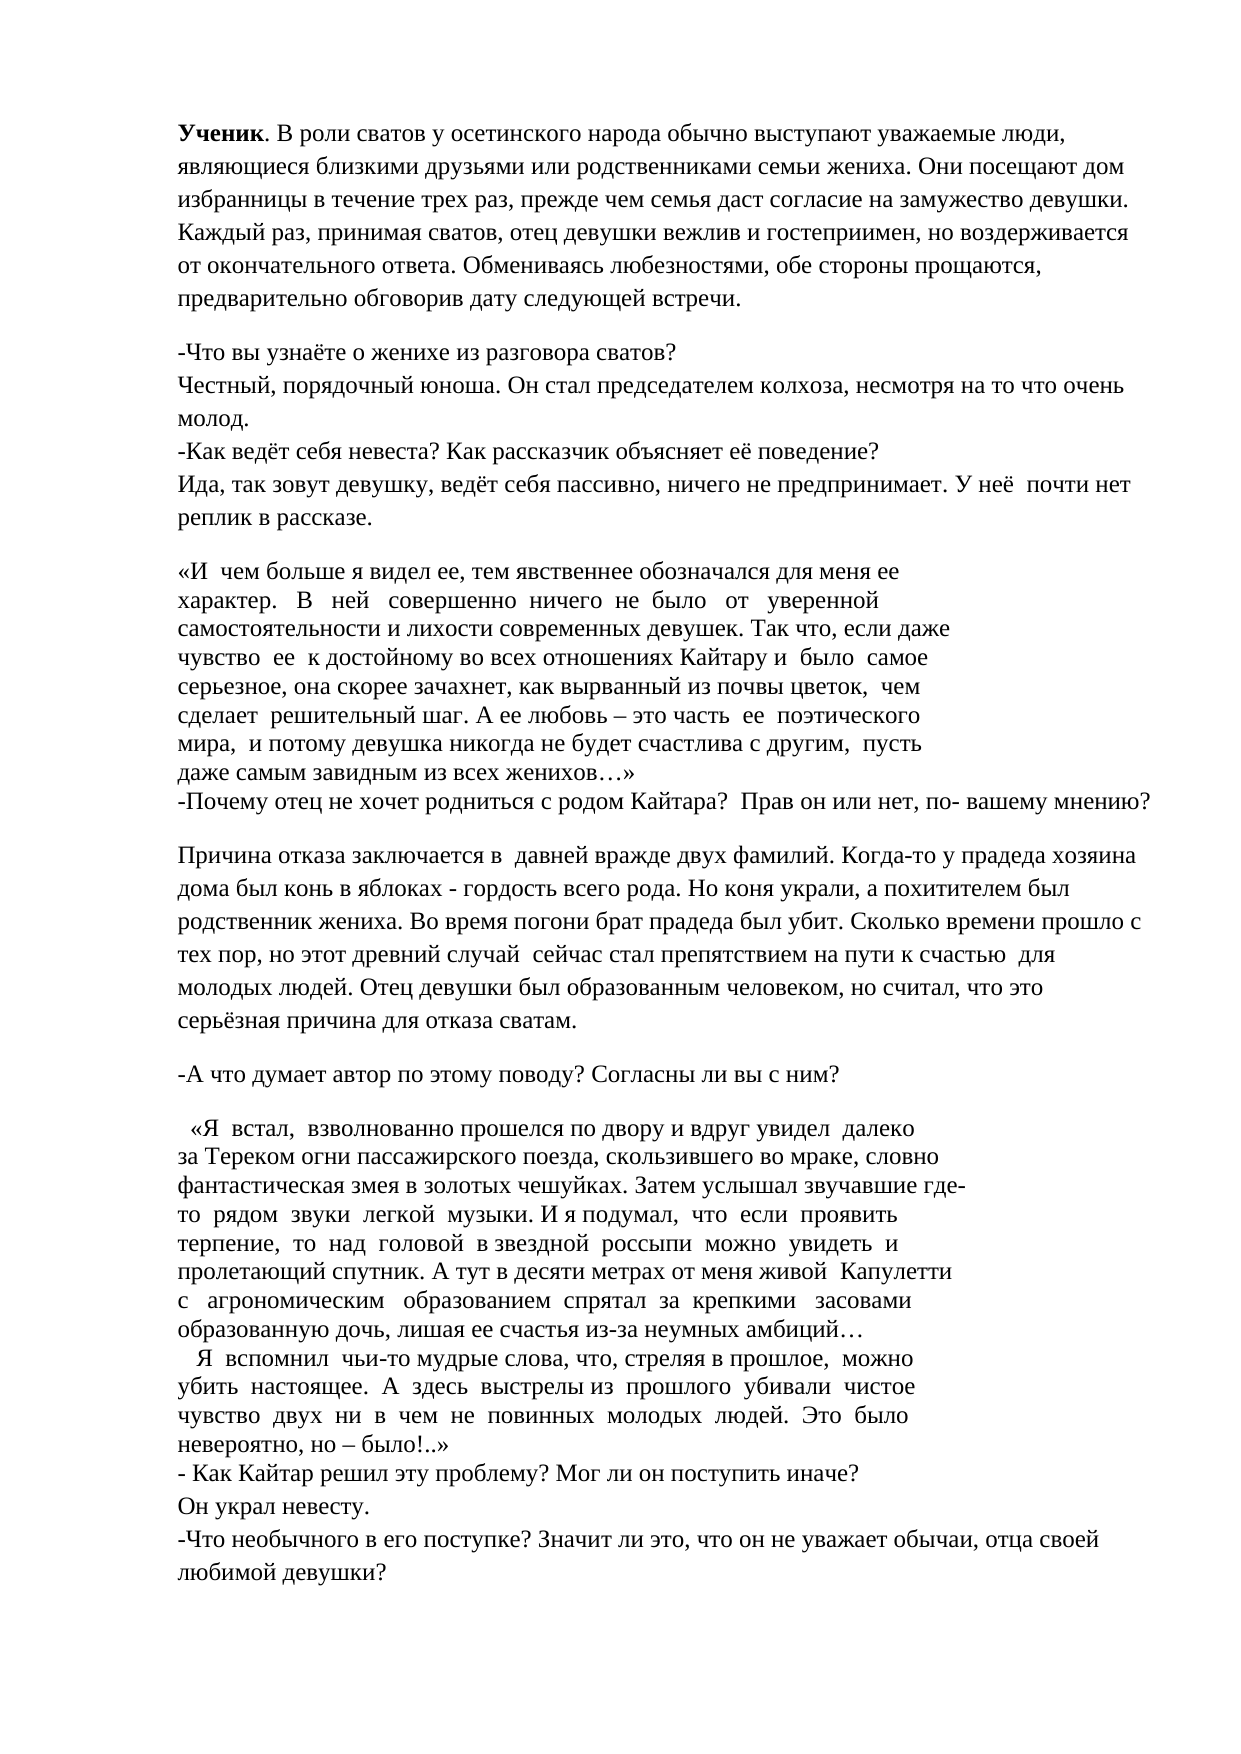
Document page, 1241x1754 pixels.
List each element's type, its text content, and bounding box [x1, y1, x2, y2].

text Ида, так зовут девушку, ведёт себя пассивно, ничего не предпринимает. У неё почти нет реплик в рассказе. [177, 469, 1152, 531]
text Причина отказа заключается в давней вражде двух фамилий. Когда-то у прадеда хозяина дома был конь в яблоках - гордость всего рода. Но коня украли, а похитителем был родственник жениха. Во время погони брат прадеда был убит. Сколько времени прошло с тех пор, но этот древний случай сейчас стал препятствием на пути к счастью для молодых людей. Отец девушки был образованным человеком, но считал, что это серьёзная причина для отказа сватам. [177, 840, 1152, 1034]
text - Как Кайтар решил эту проблему? Мог ли он поступить иначе? [177, 1458, 1152, 1486]
text -Что необычного в его поступке? Значит ли это, что он не уважает обычаи, отца своей любимой девушки? [177, 1524, 1152, 1586]
text невероятно, но – было!..» [177, 1429, 1152, 1458]
text «И чем больше я видел ее, тем явственнее обозначался для меня ее [177, 556, 1152, 585]
text чувство двух ни в чем не повинных молодых людей. Это было [177, 1400, 1152, 1429]
text Он украл невесту. [177, 1491, 1152, 1519]
text Я вспомнил чьи-то мудрые слова, что, стреляя в прошлое, можно [177, 1343, 1152, 1371]
text -А что думает автор по этому поводу? Согласны ли вы с ним? [177, 1059, 1152, 1088]
text даже самым завидным из всех женихов…» [177, 757, 1152, 786]
text -Что вы узнаёте о женихе из разговора сватов? [177, 337, 1152, 366]
text мира, и потому девушка никогда не будет счастлива с другим, пусть [177, 728, 1152, 757]
text самостоятельности и лихости современных девушек. Так что, если даже [177, 613, 1152, 642]
text пролетающий спутник. А тут в десяти метрах от меня живой Капулетти [177, 1256, 1152, 1285]
text -Как ведёт себя невеста? Как рассказчик объясняет её поведение? [177, 436, 1152, 465]
text -Почему отец не хочет родниться с родом Кайтара? Прав он или нет, по- вашему мнению? [177, 786, 1152, 815]
text чувство ее к достойному во всех отношениях Кайтару и было самое [177, 642, 1152, 671]
text то рядом звуки легкой музыки. И я подумал, что если проявить [177, 1199, 1152, 1228]
text с агрономическим образованием спрятал за крепкими засовами [177, 1285, 1152, 1314]
text Честный, порядочный юноша. Он стал председателем колхоза, несмотря на то что очень молод. [177, 370, 1152, 432]
text убить настоящее. А здесь выстрелы из прошлого убивали чистое [177, 1371, 1152, 1400]
text характер. В ней совершенно ничего не было от уверенной [177, 585, 1152, 613]
text за Тереком огни пассажирского поезда, скользившего во мраке, словно [177, 1141, 1152, 1170]
text «Я встал, взволнованно прошелся по двору и вдруг увидел далеко [177, 1113, 1152, 1141]
text терпение, то над головой в звездной россыпи можно увидеть и [177, 1228, 1152, 1256]
text сделает решительный шаг. А ее любовь – это часть ее поэтического [177, 700, 1152, 728]
text серьезное, она скорее зачахнет, как вырванный из почвы цветок, чем [177, 671, 1152, 700]
text фантастическая змея в золотых чешуйках. Затем услышал звучавшие где- [177, 1170, 1152, 1199]
text образованную дочь, лишая ее счастья из-за неумных амбиций… [177, 1314, 1152, 1343]
text Ученик. В роли сватов у осетинского народа обычно выступают уважаемые люди, являющиеся близкими друзьями или родственниками семьи жениха. Они посещают дом избранницы в течение трех раз, прежде чем семья даст согласие на замужество девушки. Каждый раз, принимая сватов, отец девушки вежлив и гостеприимен, но воздерживается от окончательного ответа. Обмениваясь любезностями, обе стороны прощаются, предварительно обговорив дату следующей встречи. [177, 118, 1152, 312]
